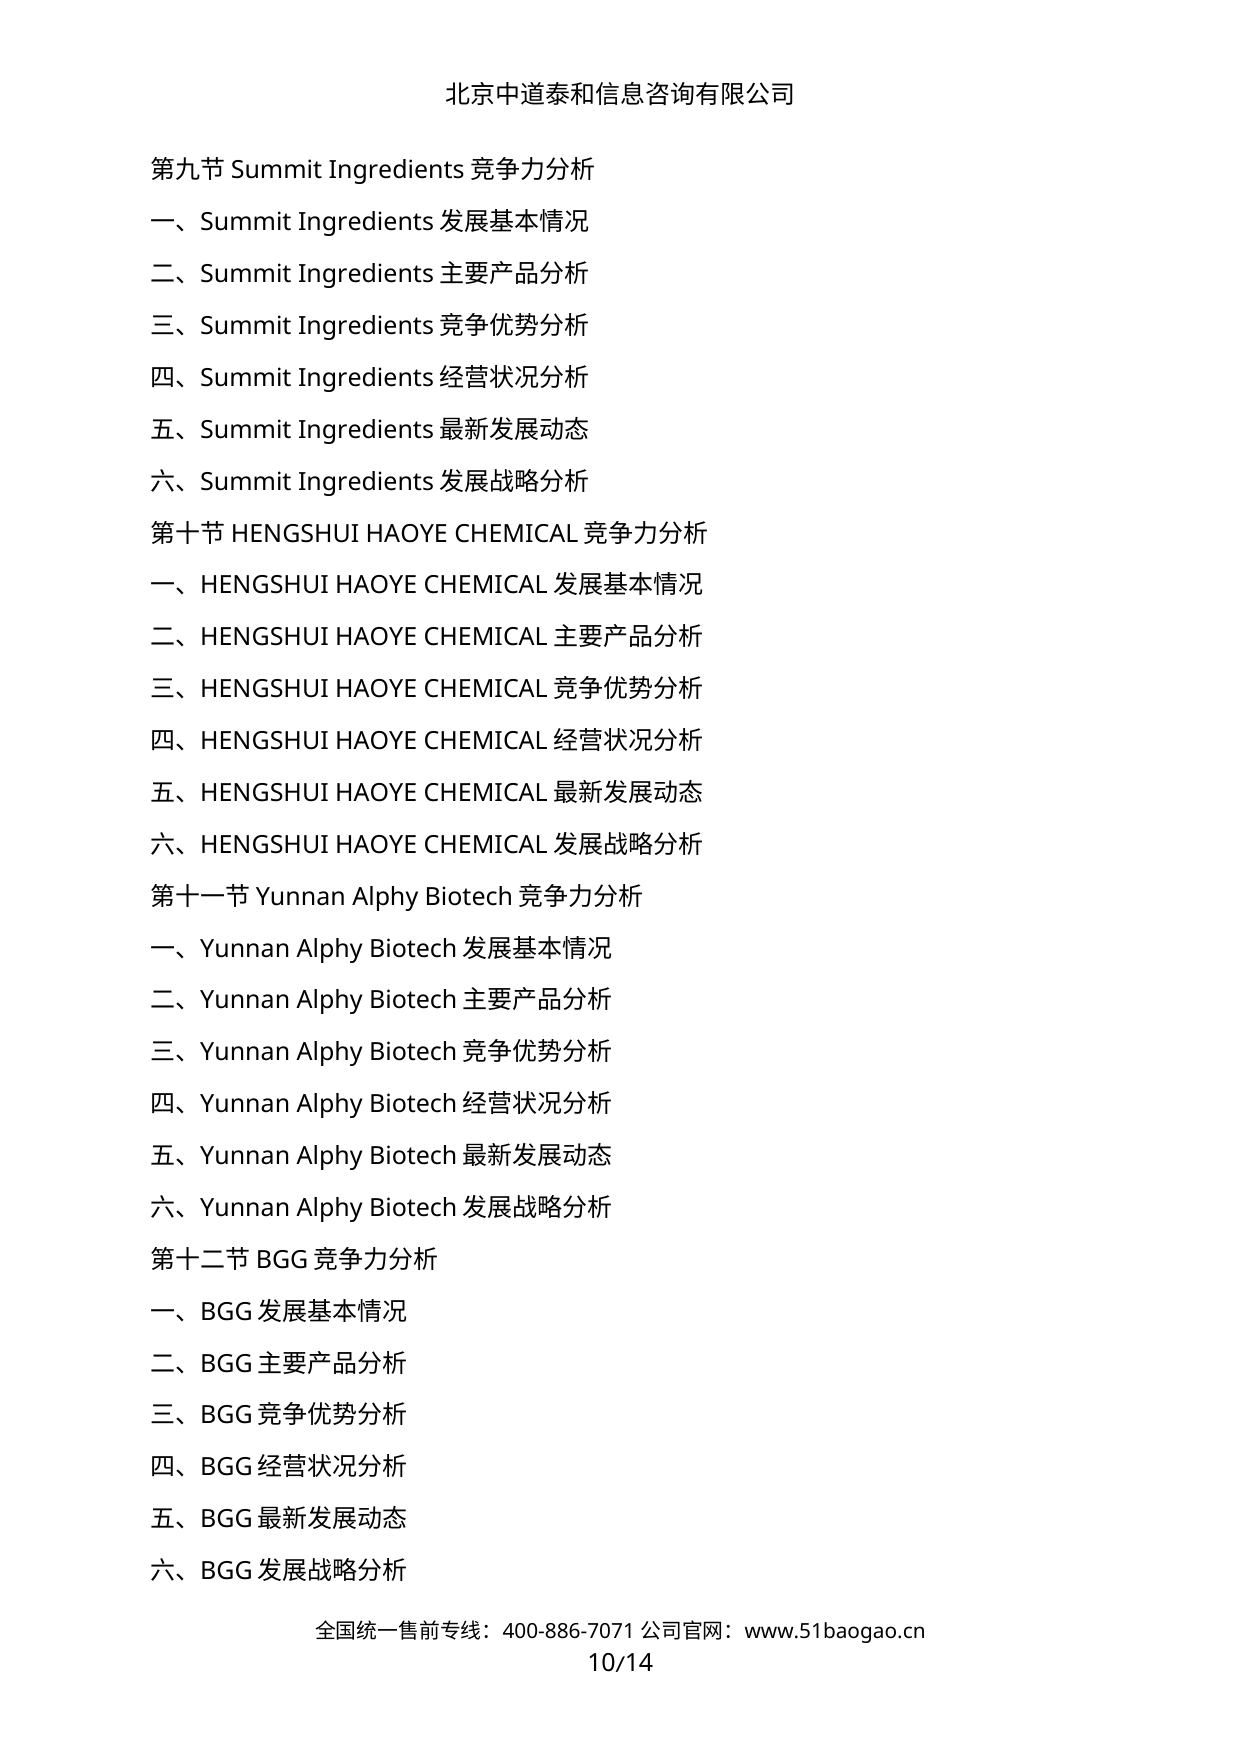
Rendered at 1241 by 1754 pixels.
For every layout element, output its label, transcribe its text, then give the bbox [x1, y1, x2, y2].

text 四、HENGSHUI HAOYE CHEMICAL经营状况分析 [150, 721, 1090, 757]
text 一、HENGSHUI HAOYE CHEMICAL发展基本情况 [150, 565, 1090, 601]
text 五、HENGSHUI HAOYE CHEMICAL最新发展动态 [150, 772, 1090, 809]
text 一、Summit Ingredients发展基本情况 [150, 202, 1090, 238]
text 六、HENGSHUI HAOYE CHEMICAL发展战略分析 [150, 824, 1090, 861]
text 四、BGG经营状况分析 [150, 1447, 1090, 1483]
text 第十二节 BGG竞争力分析 [150, 1239, 1090, 1276]
text 第十节 HENGSHUI HAOYE CHEMICAL竞争力分析 [150, 513, 1090, 549]
text 二、Summit Ingredients主要产品分析 [150, 254, 1090, 290]
text 四、Yunnan Alphy Biotech经营状况分析 [150, 1084, 1090, 1120]
text 三、Yunnan Alphy Biotech竞争优势分析 [150, 1032, 1090, 1068]
text 一、Yunnan Alphy Biotech发展基本情况 [150, 928, 1090, 964]
text 五、Yunnan Alphy Biotech最新发展动态 [150, 1136, 1090, 1172]
text 三、Summit Ingredients竞争优势分析 [150, 306, 1090, 342]
text 一、BGG发展基本情况 [150, 1291, 1090, 1327]
text 第十一节 Yunnan Alphy Biotech竞争力分析 [150, 876, 1090, 912]
text 六、Summit Ingredients发展战略分析 [150, 461, 1090, 497]
text 二、Yunnan Alphy Biotech主要产品分析 [150, 980, 1090, 1016]
text 五、Summit Ingredients最新发展动态 [150, 409, 1090, 446]
text 二、BGG主要产品分析 [150, 1343, 1090, 1379]
text 第九节 Summit Ingredients竞争力分析 [150, 150, 1090, 186]
text 三、BGG竞争优势分析 [150, 1395, 1090, 1431]
text 三、HENGSHUI HAOYE CHEMICAL竞争优势分析 [150, 669, 1090, 705]
text 四、Summit Ingredients经营状况分析 [150, 357, 1090, 394]
text 六、BGG发展战略分析 [150, 1551, 1090, 1587]
text 二、HENGSHUI HAOYE CHEMICAL主要产品分析 [150, 617, 1090, 653]
text 五、BGG最新发展动态 [150, 1499, 1090, 1535]
text 六、Yunnan Alphy Biotech发展战略分析 [150, 1187, 1090, 1224]
